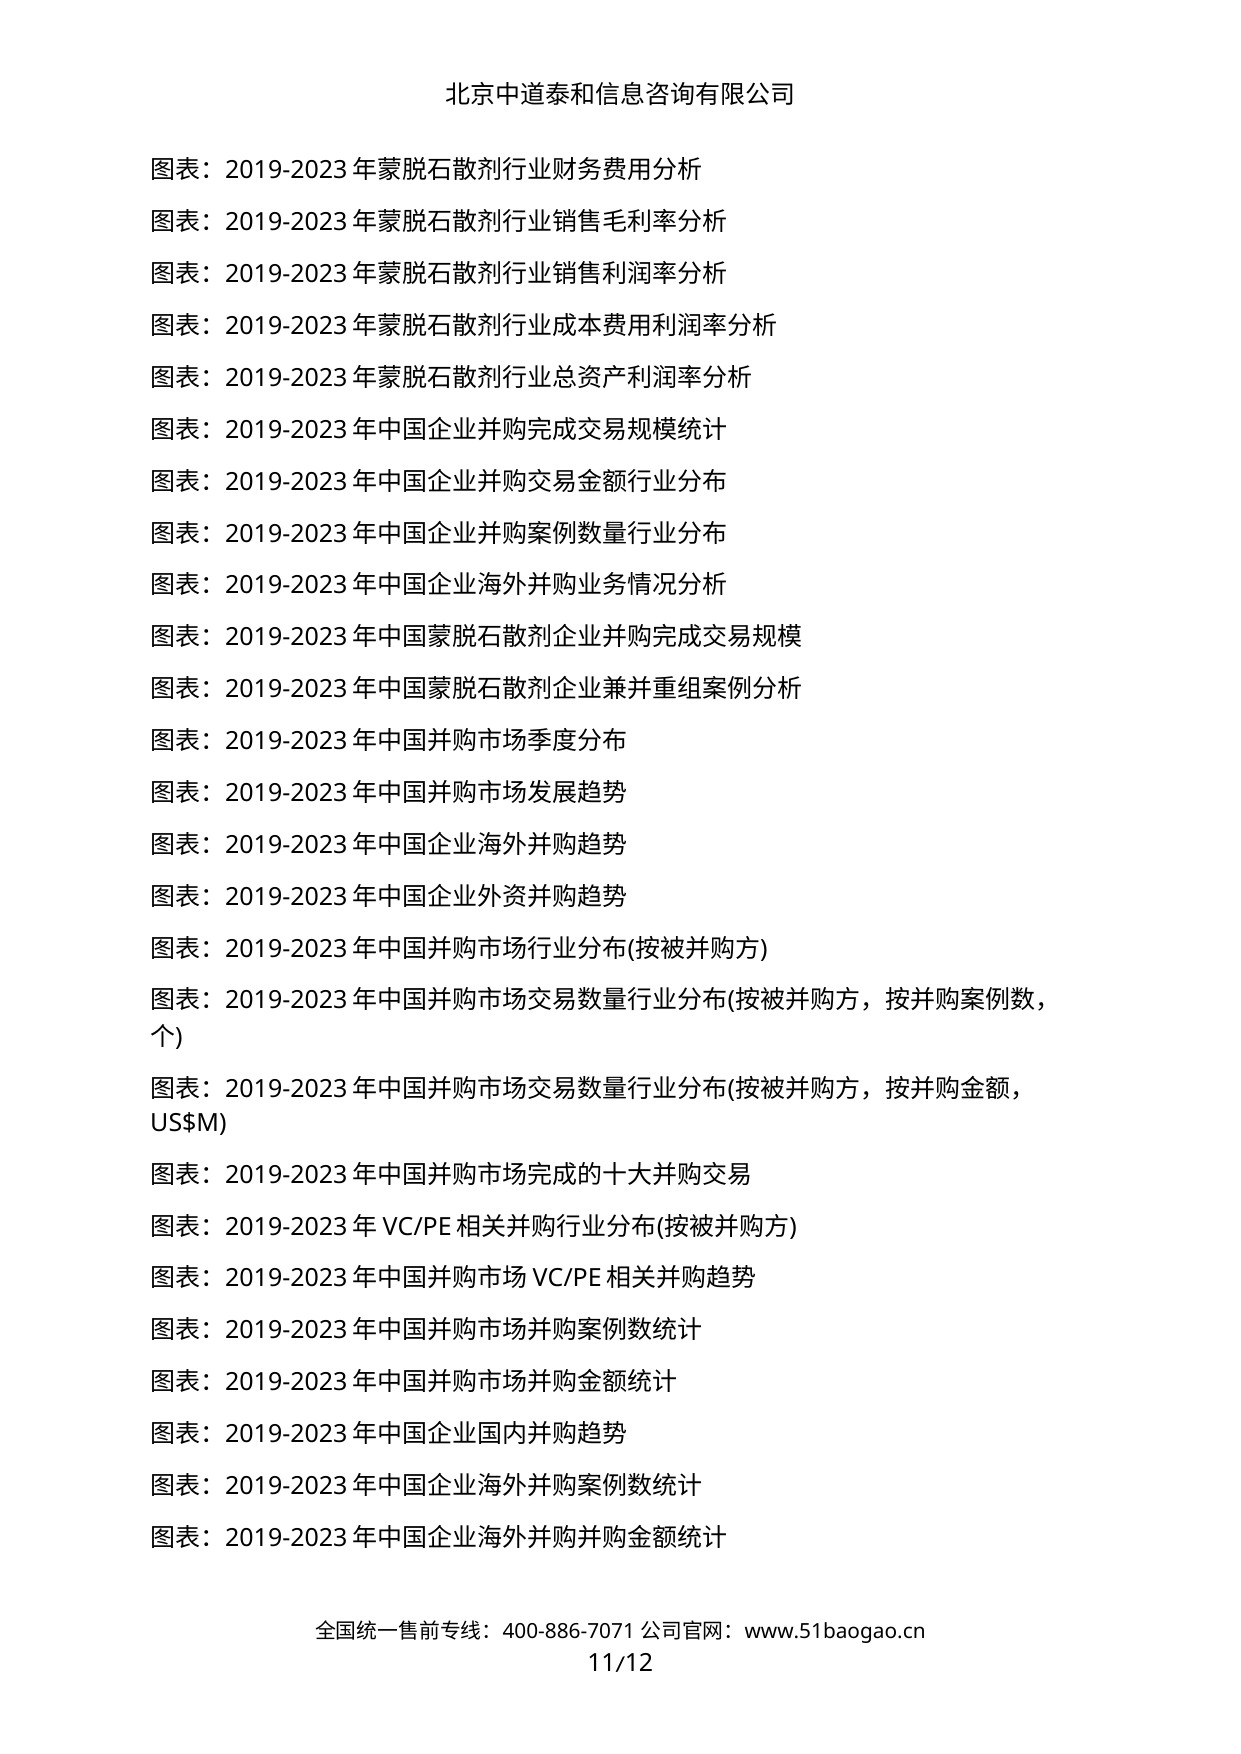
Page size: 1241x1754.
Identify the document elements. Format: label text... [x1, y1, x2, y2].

text 图表：2019-2023年中国并购市场季度分布 [150, 721, 1090, 757]
text 图表：2019-2023年中国并购市场发展趋势 [150, 772, 1090, 809]
text 图表：2019-2023年蒙脱石散剂行业总资产利润率分析 [150, 357, 1090, 394]
text 图表：2019-2023年中国企业外资并购趋势 [150, 876, 1090, 912]
text 图表：2019-2023年中国并购市场交易数量行业分布(按被并购方，按并购金额，US$M) [150, 1068, 1090, 1138]
text 图表：2019-2023年中国蒙脱石散剂企业兼并重组案例分析 [150, 669, 1090, 705]
text 图表：2019-2023年中国企业海外并购并购金额统计 [150, 1517, 1090, 1553]
text 图表：2019-2023年中国并购市场并购金额统计 [150, 1362, 1090, 1398]
text 图表：2019-2023年VC/PE相关并购行业分布(按被并购方) [150, 1206, 1090, 1242]
text 图表：2019-2023年中国企业并购案例数量行业分布 [150, 513, 1090, 549]
text 图表：2019-2023年中国企业海外并购业务情况分析 [150, 565, 1090, 601]
text 图表：2019-2023年中国企业并购交易金额行业分布 [150, 461, 1090, 497]
text 图表：2019-2023年中国企业海外并购趋势 [150, 824, 1090, 861]
text 图表：2019-2023年中国并购市场行业分布(按被并购方) [150, 928, 1090, 964]
text 图表：2019-2023年中国企业海外并购案例数统计 [150, 1465, 1090, 1502]
text 图表：2019-2023年中国企业国内并购趋势 [150, 1413, 1090, 1450]
text 图表：2019-2023年蒙脱石散剂行业销售毛利率分析 [150, 202, 1090, 238]
text 图表：2019-2023年蒙脱石散剂行业财务费用分析 [150, 150, 1090, 186]
text 图表：2019-2023年中国并购市场完成的十大并购交易 [150, 1154, 1090, 1190]
text 图表：2019-2023年蒙脱石散剂行业销售利润率分析 [150, 254, 1090, 290]
text 图表：2019-2023年中国并购市场VC/PE相关并购趋势 [150, 1258, 1090, 1294]
text 图表：2019-2023年中国并购市场交易数量行业分布(按被并购方，按并购案例数，个) [150, 980, 1090, 1052]
text 图表：2019-2023年中国蒙脱石散剂企业并购完成交易规模 [150, 617, 1090, 653]
text 图表：2019-2023年中国并购市场并购案例数统计 [150, 1310, 1090, 1346]
text 图表：2019-2023年中国企业并购完成交易规模统计 [150, 409, 1090, 446]
text 图表：2019-2023年蒙脱石散剂行业成本费用利润率分析 [150, 306, 1090, 342]
